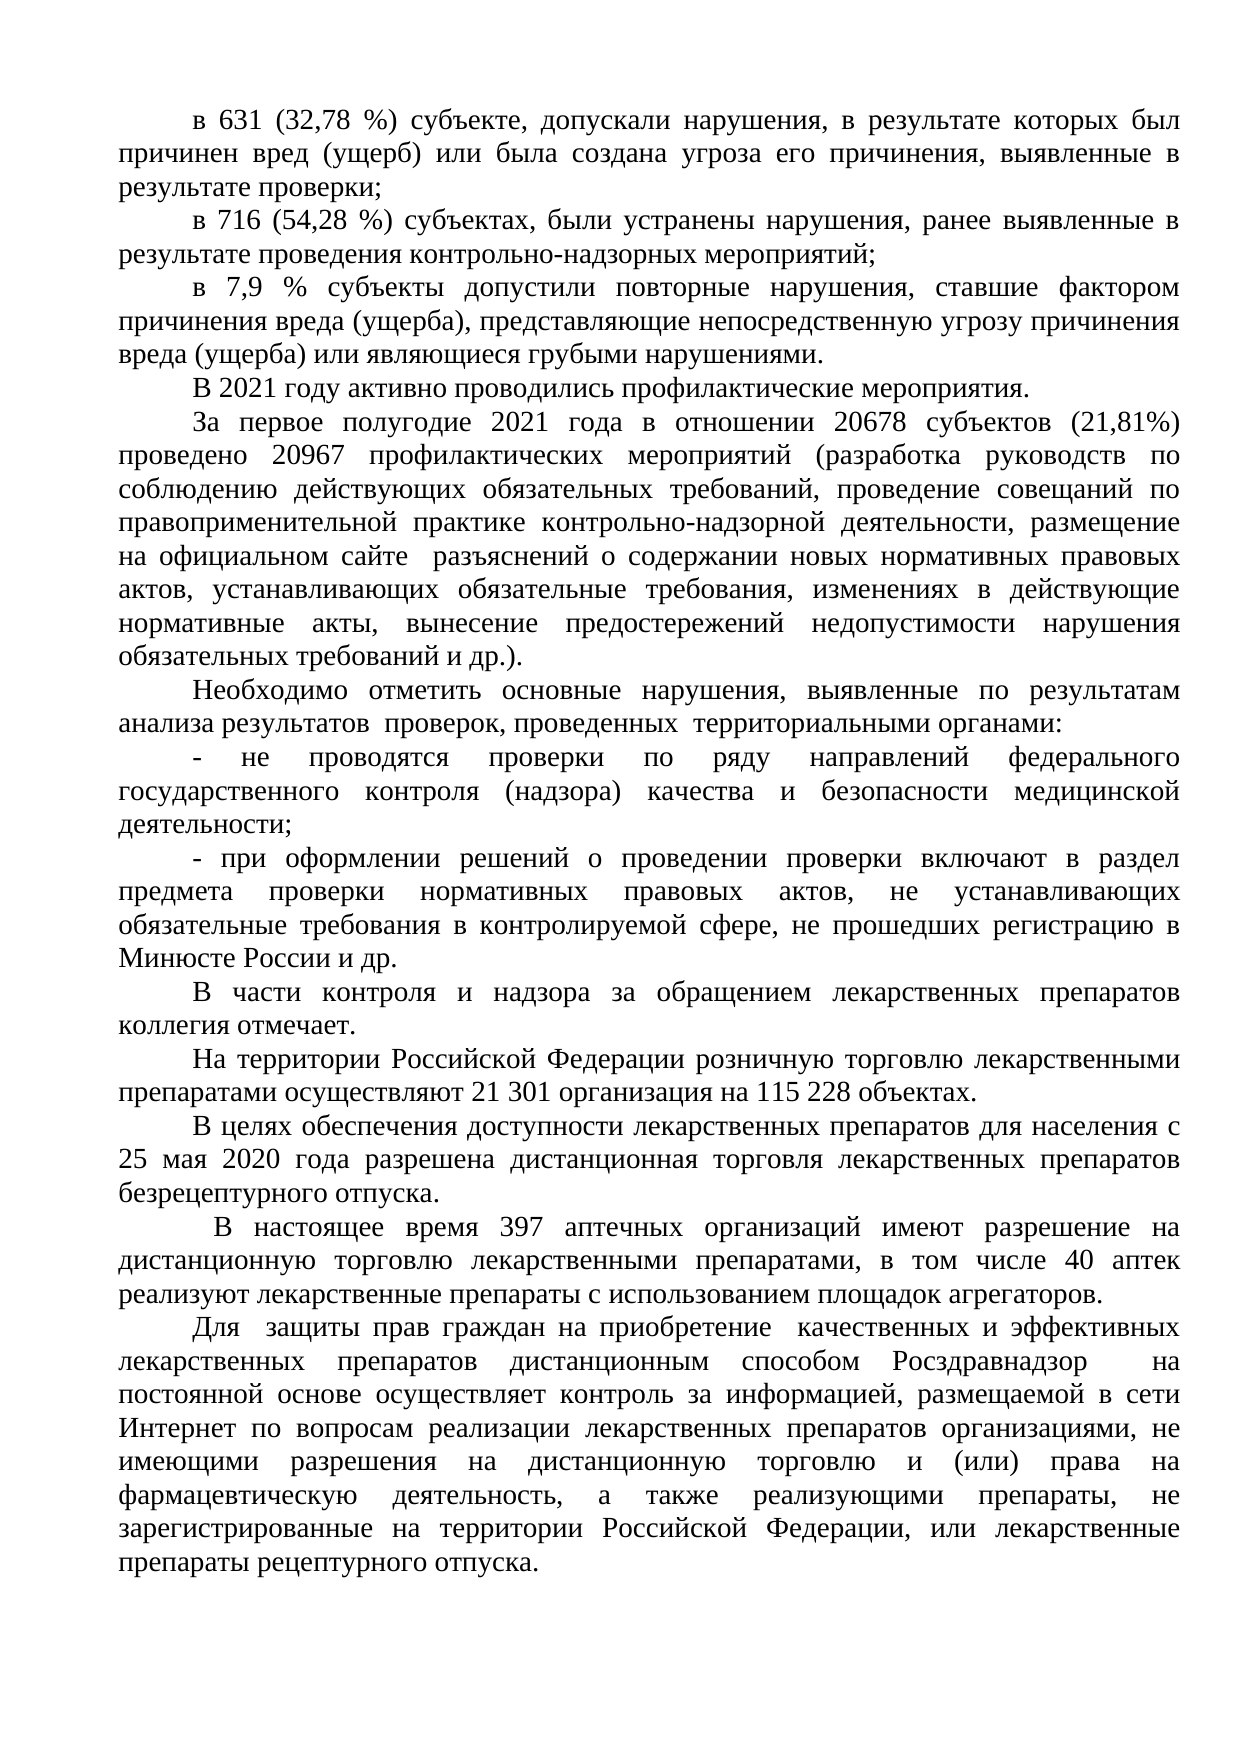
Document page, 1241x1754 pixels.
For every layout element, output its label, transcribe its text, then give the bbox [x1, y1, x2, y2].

text в 7,9 % субъекты допустили повторные нарушения, ставшие фактором причинения вреда (ущерба), представляющие непосредственную угрозу причинения вреда (ущерба) или являющиеся грубыми нарушениями. [118, 269, 1181, 370]
text Для защиты прав граждан на приобретение качественных и эффективных лекарственных препаратов дистанционным способом Росздравнадзор на постоянной основе осуществляет контроль за информацией, размещаемой в сети Интернет по вопросам реализации лекарственных препаратов организациями, не имеющими разрешения на дистанционную торговлю и (или) права на фармацевтическую деятельность, а также реализующими препараты, не зарегистрированные на территории Российской Федерации, или лекарственные препараты рецептурного отпуска. [118, 1309, 1181, 1578]
text - не проводятся проверки по ряду направлений федерального государственного контроля (надзора) качества и безопасности медицинской деятельности; [118, 739, 1181, 840]
text - при оформлении решений о проведении проверки включают в раздел предмета проверки нормативных правовых актов, не устанавливающих обязательные требования в контролируемой сфере, не прошедших регистрацию в Минюсте России и др. [118, 840, 1181, 974]
text в 716 (54,28 %) субъектах, были устранены нарушения, ранее выявленные в результате проведения контрольно-надзорных мероприятий; [118, 202, 1181, 269]
text На территории Российской Федерации розничную торговлю лекарственными препаратами осуществляют 21 301 организация на 115 228 объектах. [118, 1041, 1181, 1108]
text В части контроля и надзора за обращением лекарственных препаратов коллегия отмечает. [118, 974, 1181, 1041]
text В целях обеспечения доступности лекарственных препаратов для населения с 25 мая 2020 года разрешена дистанционная торговля лекарственных препаратов безрецептурного отпуска. [118, 1108, 1181, 1209]
text В настоящее время 397 аптечных организаций имеют разрешение на дистанционную торговлю лекарственными препаратами, в том числе 40 аптек реализуют лекарственные препараты с использованием площадок агрегаторов. [118, 1209, 1181, 1309]
text Необходимо отметить основные нарушения, выявленные по результатам анализа результатов проверок, проведенных территориальными органами: [118, 672, 1181, 739]
text В 2021 году активно проводились профилактические мероприятия. [118, 370, 1181, 404]
text в 631 (32,78 %) субъекте, допускали нарушения, в результате которых был причинен вред (ущерб) или была создана угроза его причинения, выявленные в результате проверки; [118, 102, 1181, 202]
text За первое полугодие 2021 года в отношении 20678 субъектов (21,81%) проведено 20967 профилактических мероприятий (разработка руководств по соблюдению действующих обязательных требований, проведение совещаний по правоприменительной практике контрольно-надзорной деятельности, размещение на официальном сайте разъяснений о содержании новых нормативных правовых актов, устанавливающих обязательные требования, изменениях в действующие нормативные акты, вынесение предостережений недопустимости нарушения обязательных требований и др.). [118, 404, 1181, 672]
